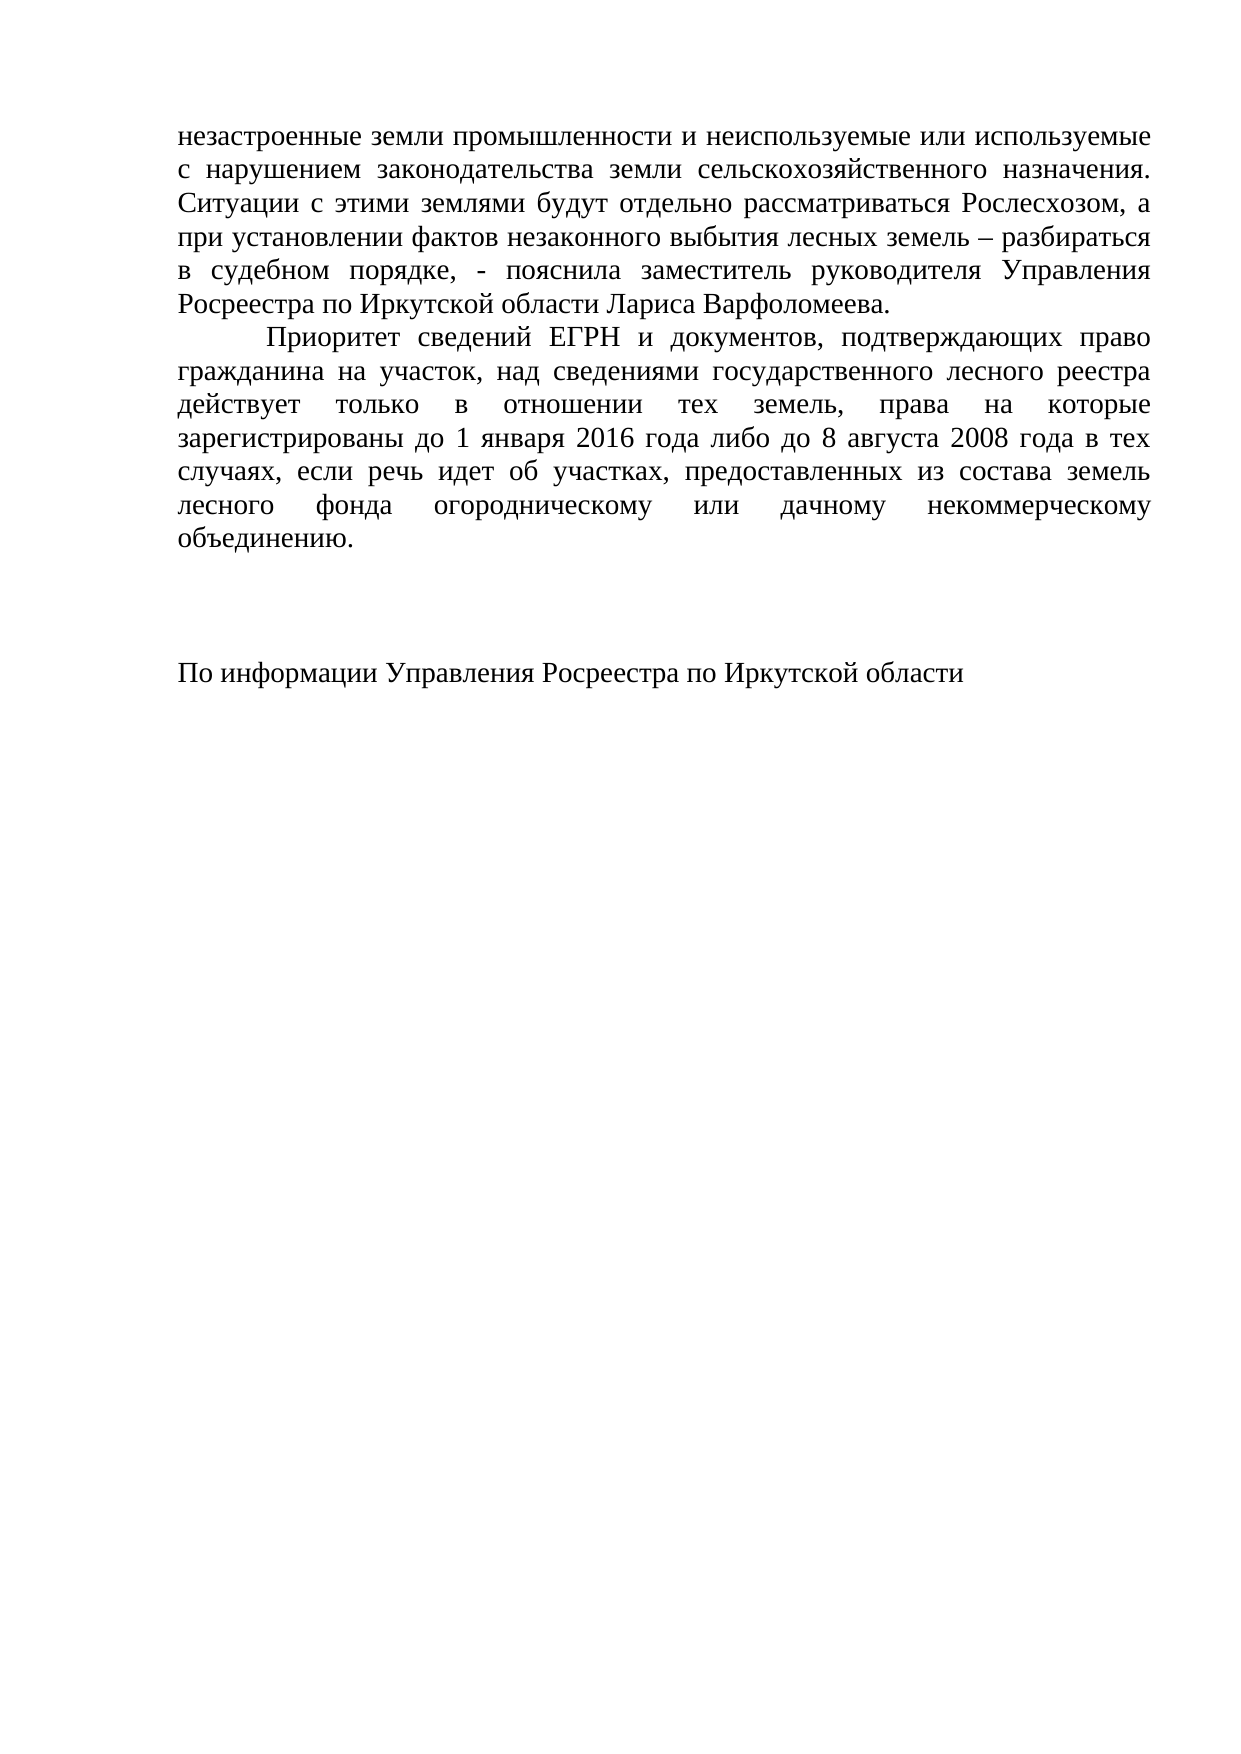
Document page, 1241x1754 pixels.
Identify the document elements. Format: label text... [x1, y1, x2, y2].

text Приоритет сведений ЕГРН и документов, подтверждающих право гражданина на участок, над сведениями государственного лесного реестра действует только в отношении тех земель, права на которые зарегистрированы до 1 января 2016 года либо до 8 августа 2008 года в тех случаях, если речь идет об участках, предоставленных из состава земель лесного фонда огородническому или дачному некоммерческому объединению. [177, 319, 1152, 554]
text По информации Управления Росреестра по Иркутской области [177, 655, 1152, 688]
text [177, 118, 1152, 319]
